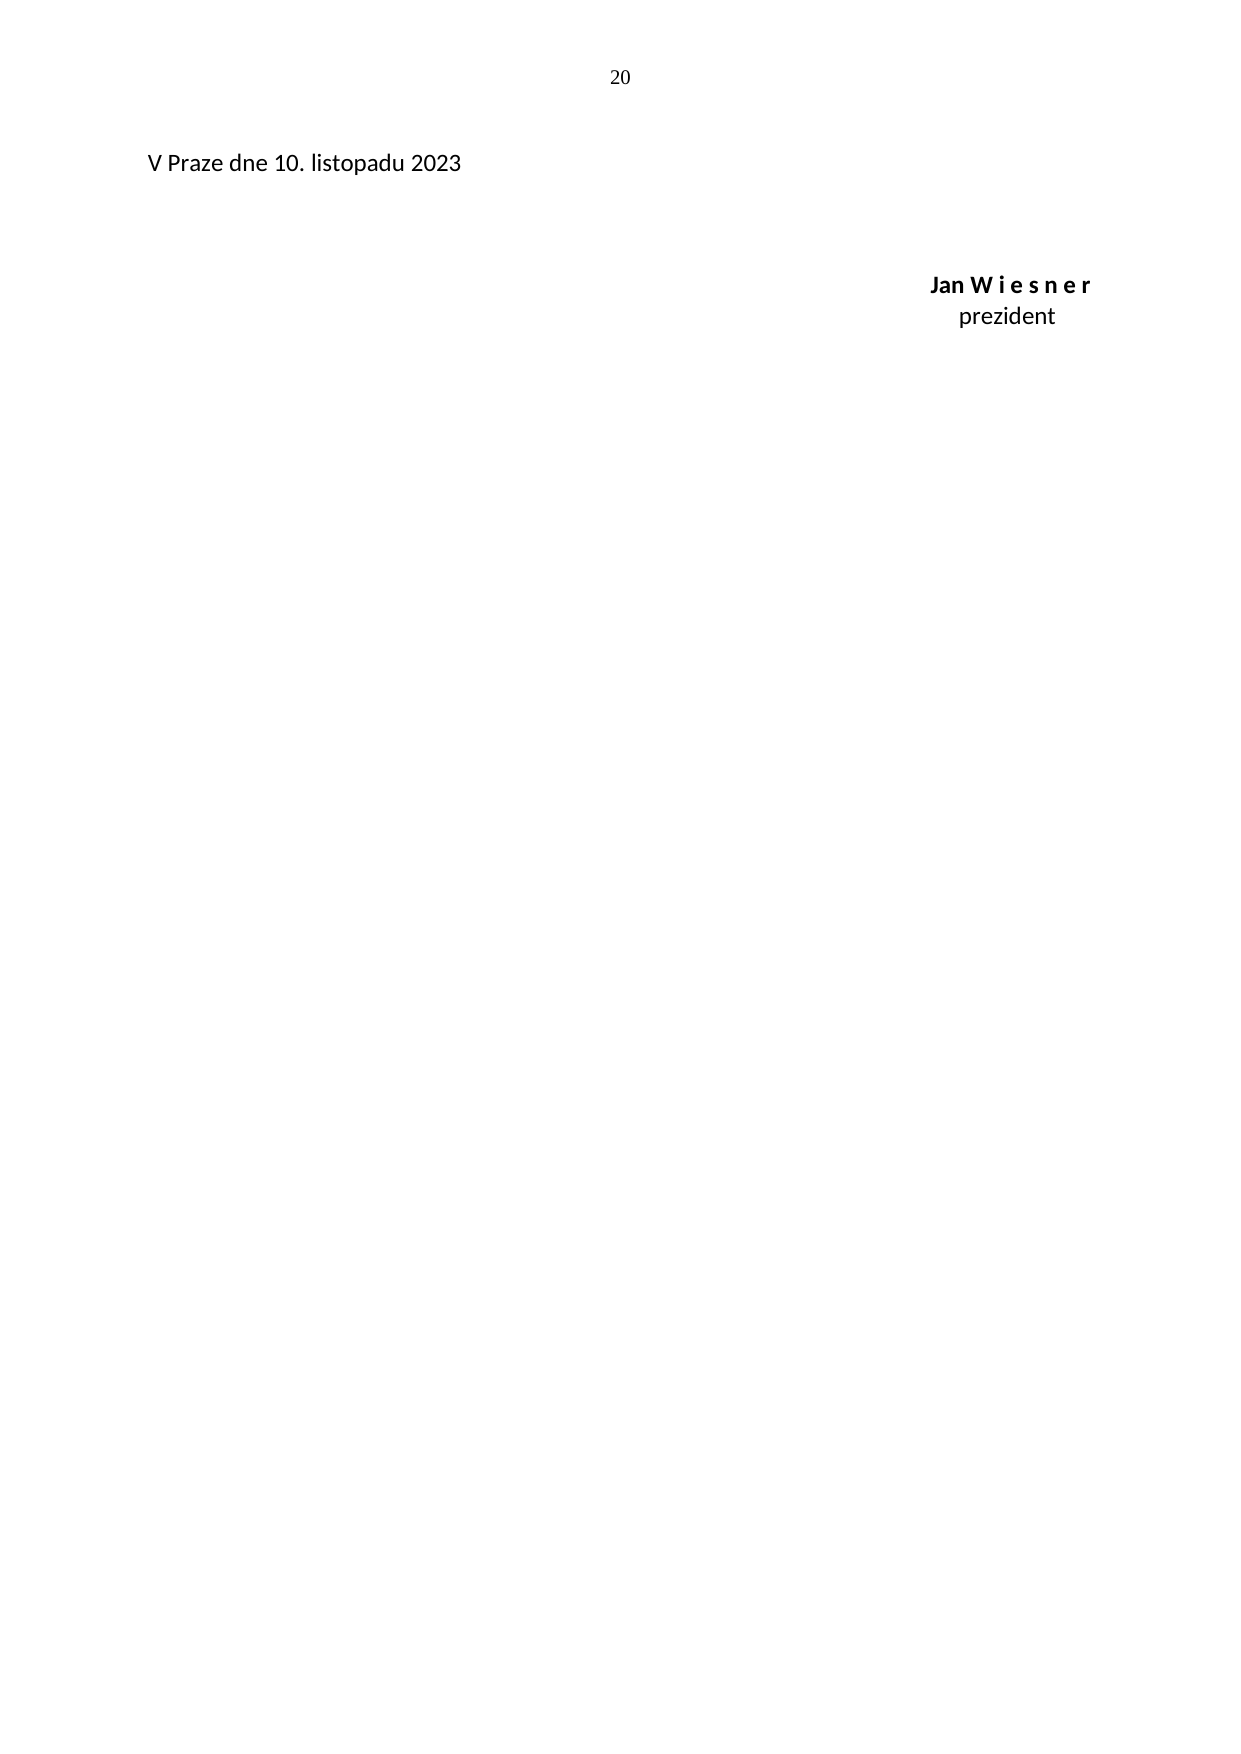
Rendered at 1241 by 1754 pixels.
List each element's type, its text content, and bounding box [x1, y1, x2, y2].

text V Praze dne 10. listopadu 2023 [148, 148, 1093, 178]
text Jan W i e s n e r [148, 270, 1093, 300]
text prezident [148, 300, 1093, 331]
